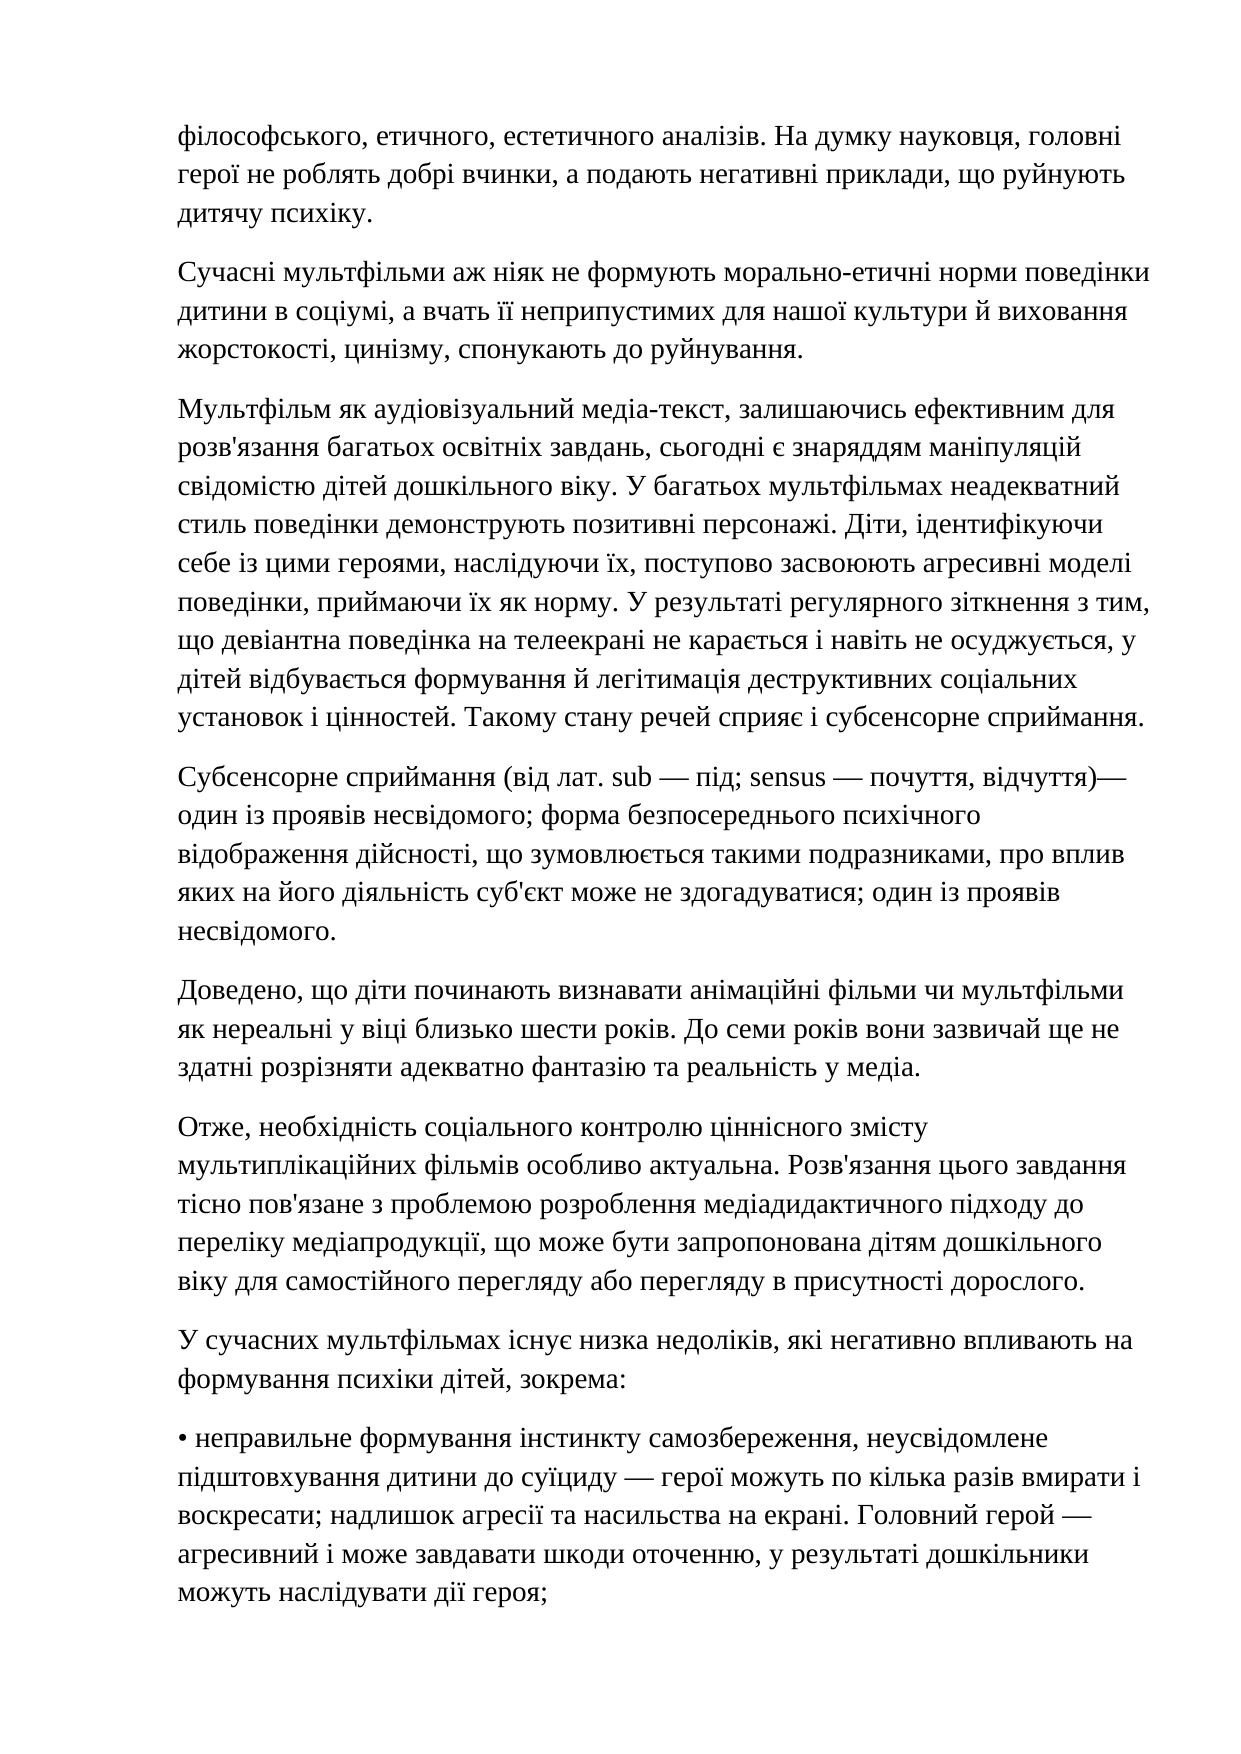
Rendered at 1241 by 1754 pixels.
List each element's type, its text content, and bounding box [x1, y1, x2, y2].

text Мультфільм як аудіовізуальний медіа-текст, залишаючись ефективним для розв'язання багатьох освітніх завдань, сьогодні є знаряддям маніпуляцій свідомістю дітей дошкільного віку. У багатьох мультфільмах неадекватний стиль поведінки демонструють позитивні персонажі. Діти, ідентифікуючи себе із цими героями, наслідуючи їх, поступово засвоюють агресивні моделі поведінки, при­ймаючи їх як норму. У результаті регулярного зіткнення з тим, що девіантна поведінка на телеекрані не карається і навіть не осуджується, у дітей відбувається формування й легітимація деструктивних соціальних установок і цінностей. Такому стану речей сприяє і субсенсорне сприймання. [177, 391, 1152, 733]
text • неправильне формування інстинкту самозбереження, неусвідомлене підштовхування дитини до суїциду — герої можуть по кілька разів вмирати і воскресати; надлишок агресії та насильства на екрані. Головний герой — агресивний і може завдавати шкоди оточенню, у результаті дошкільники можуть наслідувати дії героя; [177, 1420, 1152, 1608]
text Доведено, що діти починають визнавати анімаційні фільми чи мультфільми як нереальні у віці близько шести років. До семи років вони зазвичай ще не здатні розрізняти адекватно фантазію та реальність у медіа. [177, 972, 1152, 1083]
text У сучасних мультфільмах існує низка недоліків, які негативно впливають на формування психіки дітей, зокрема: [177, 1322, 1152, 1394]
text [177, 118, 1152, 229]
text Субсенсорне сприймання (від лат. sub — під; sensus — почуття, відчуття)— один із проявів несвідомого; форма безпосереднього психічного відображення дійсності, що зумовлюється такими подразниками, про вплив яких на його діяльність суб'єкт може не здогадуватися; один із проявів несвідомого. [177, 759, 1152, 946]
text Сучасні мультфільми аж ніяк не формують морально-етичні норми поведінки дитини в соціумі, а вчать її неприпустимих для нашої культури й виховання жорстокості, цинізму, спонукають до руйнування. [177, 254, 1152, 365]
text Отже, необхідність соціального контролю ціннісного змісту мультиплікаційних фільмів особливо актуальна. Розв'язання цього завдання тісно пов'язане з проблемою розроблення медіадидактичного підходу до переліку медіапродукції, що може бути запропонована дітям дошкільного віку для самостійного перегляду або перегляду в присутності дорослого. [177, 1109, 1152, 1296]
